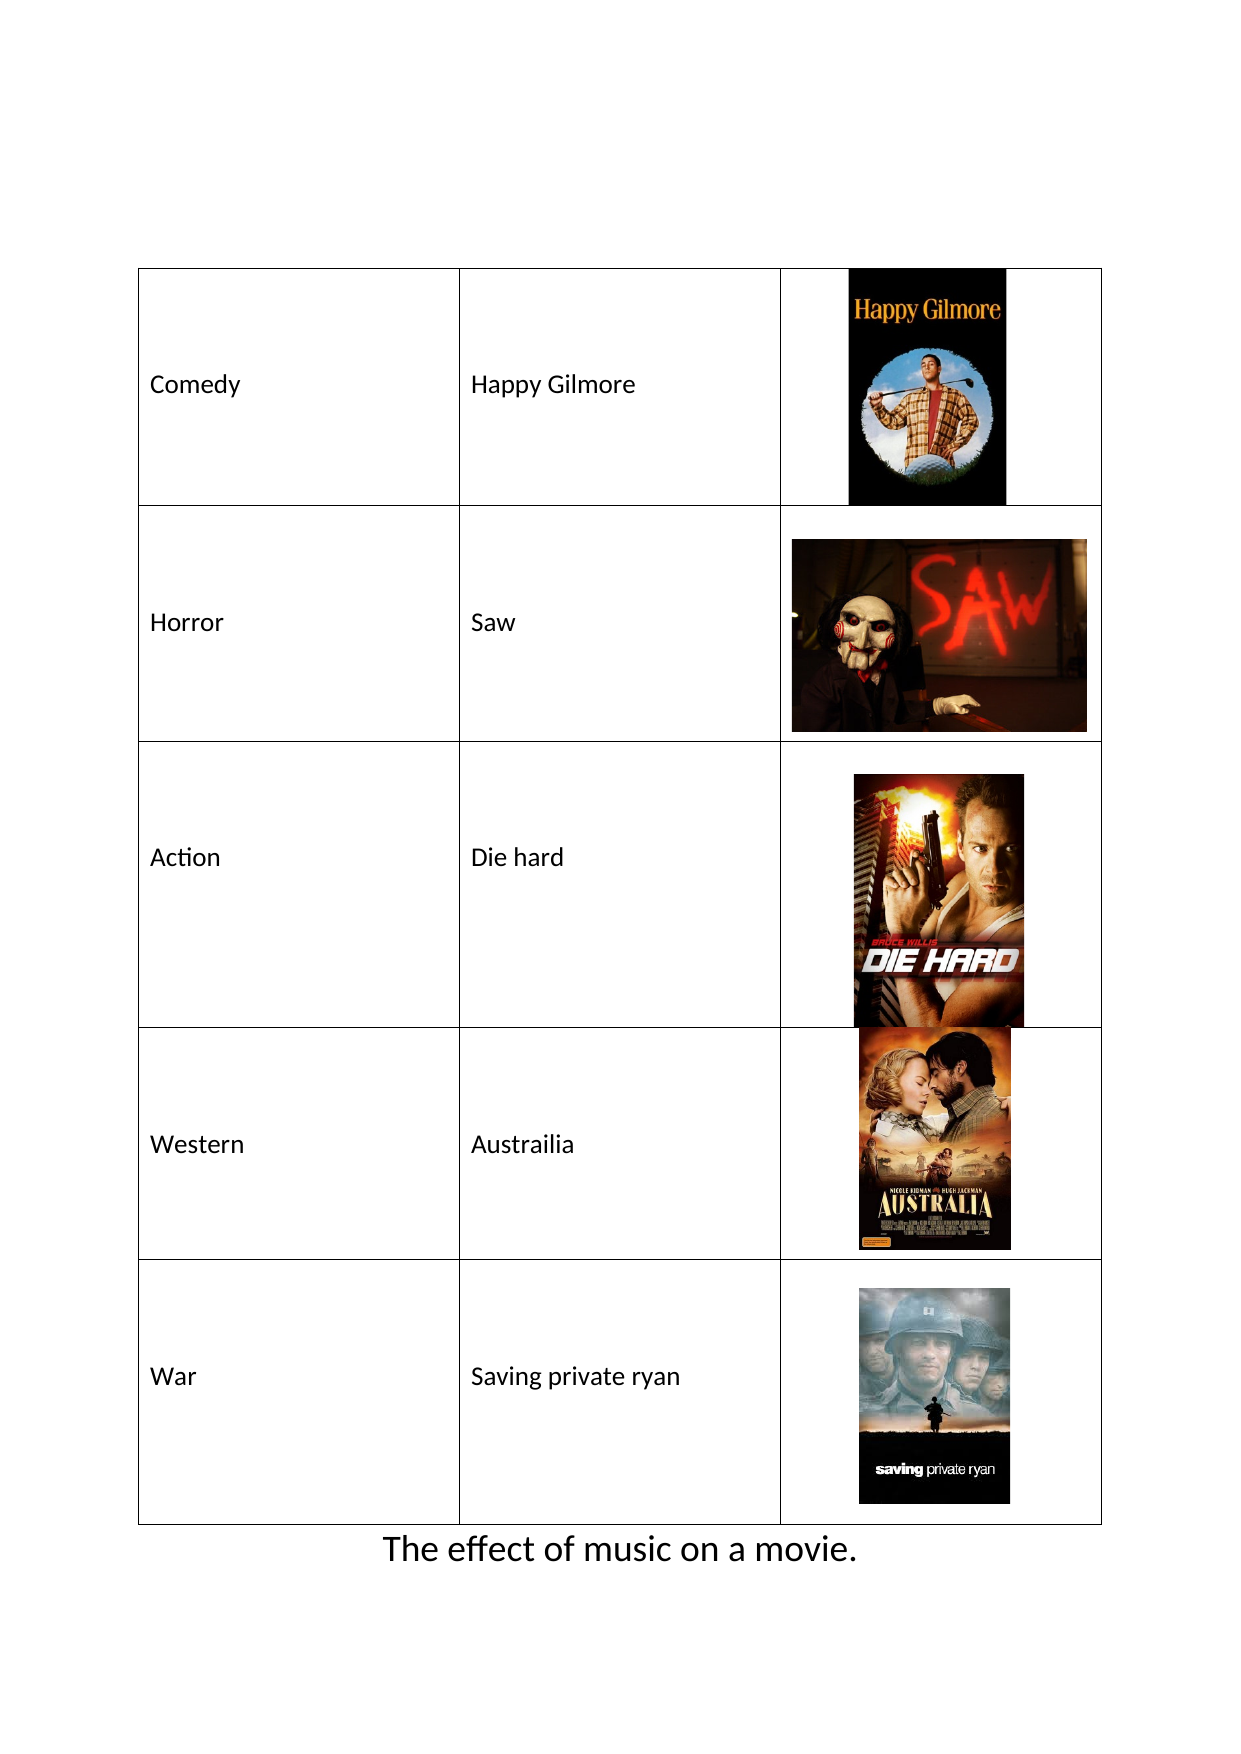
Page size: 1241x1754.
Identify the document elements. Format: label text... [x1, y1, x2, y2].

table_cell War [139, 1260, 459, 1524]
table_cell [781, 1260, 1101, 1524]
table_cell Horror [139, 506, 459, 741]
picture [859, 1288, 1011, 1504]
table_cell [781, 742, 1101, 1027]
table_cell Action [139, 742, 459, 1027]
table_header [781, 269, 848, 505]
table_cell [781, 506, 1101, 741]
table_cell Austrailia [460, 1028, 780, 1259]
picture [853, 774, 1025, 1250]
picture [791, 539, 1087, 732]
table_header [1007, 269, 1101, 505]
picture [848, 268, 1007, 506]
table_cell Saving private ryan [460, 1260, 780, 1524]
table_header Happy Gilmore [460, 269, 780, 505]
table_cell Saw [460, 506, 780, 741]
table_header Comedy [139, 269, 459, 505]
table_cell Western [139, 1028, 459, 1259]
text The effect of music on a movie. [150, 1525, 1090, 1571]
table_cell [781, 1028, 1101, 1259]
table_cell Die hard [460, 742, 780, 1027]
